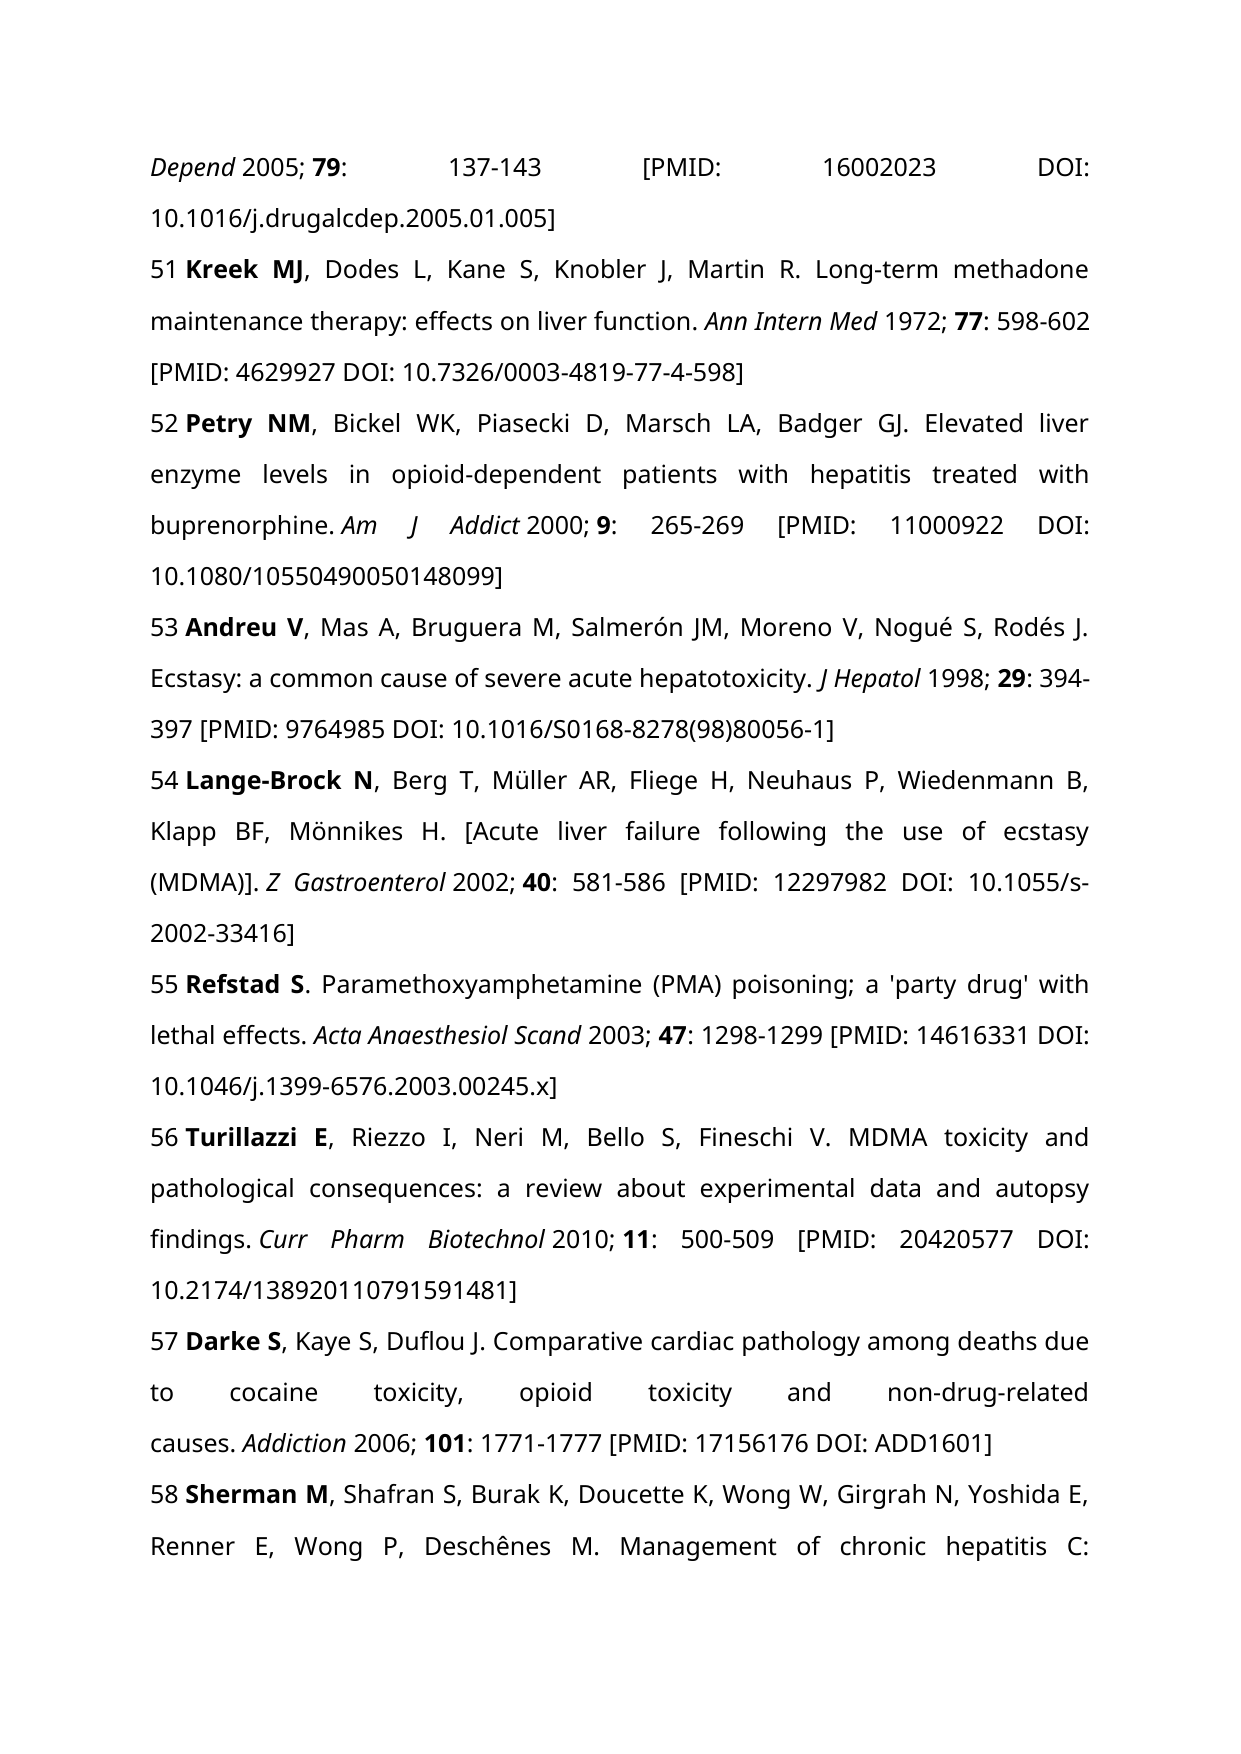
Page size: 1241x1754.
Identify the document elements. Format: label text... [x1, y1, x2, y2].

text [150, 150, 1090, 235]
text 53 Andreu V, Mas A, Bruguera M, Salmerón JM, Moreno V, Nogué S, Rodés J. Ecstasy: a common cause of severe acute hepatotoxicity. J Hepatol 1998; 29: 394-397 [PMID: 9764985 DOI: 10.1016/S0168-8278(98)80056-1] [150, 609, 1090, 746]
text 51 Kreek MJ, Dodes L, Kane S, Knobler J, Martin R. Long-term methadone maintenance therapy: effects on liver function. Ann Intern Med 1972; 77: 598-602 [PMID: 4629927 DOI: 10.7326/0003-4819-77-4-598] [150, 252, 1090, 388]
text 55 Refstad S. Paramethoxyamphetamine (PMA) poisoning; a 'party drug' with lethal effects. Acta Anaesthesiol Scand 2003; 47: 1298-1299 [PMID: 14616331 DOI: 10.1046/j.1399-6576.2003.00245.x] [150, 967, 1090, 1103]
text 52 Petry NM, Bickel WK, Piasecki D, Marsch LA, Badger GJ. Elevated liver enzyme levels in opioid-dependent patients with hepatitis treated with buprenorphine. Am J Addict 2000; 9: 265-269 [PMID: 11000922 DOI: 10.1080/10550490050148099] [150, 405, 1090, 592]
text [150, 1477, 1090, 1562]
text 57 Darke S, Kaye S, Duflou J. Comparative cardiac pathology among deaths due to cocaine toxicity, opioid toxicity and non-drug-related causes. Addiction 2006; 101: 1771-1777 [PMID: 17156176 DOI: ADD1601] [150, 1324, 1090, 1460]
text 56 Turillazzi E, Riezzo I, Neri M, Bello S, Fineschi V. MDMA toxicity and pathological consequences: a review about experimental data and autopsy findings. Curr Pharm Biotechnol 2010; 11: 500-509 [PMID: 20420577 DOI: 10.2174/138920110791591481] [150, 1120, 1090, 1307]
text 54 Lange-Brock N, Berg T, Müller AR, Fliege H, Neuhaus P, Wiedenmann B, Klapp BF, Mönnikes H. [Acute liver failure following the use of ecstasy (MDMA)]. Z Gastroenterol 2002; 40: 581-586 [PMID: 12297982 DOI: 10.1055/s-2002-33416] [150, 762, 1090, 950]
